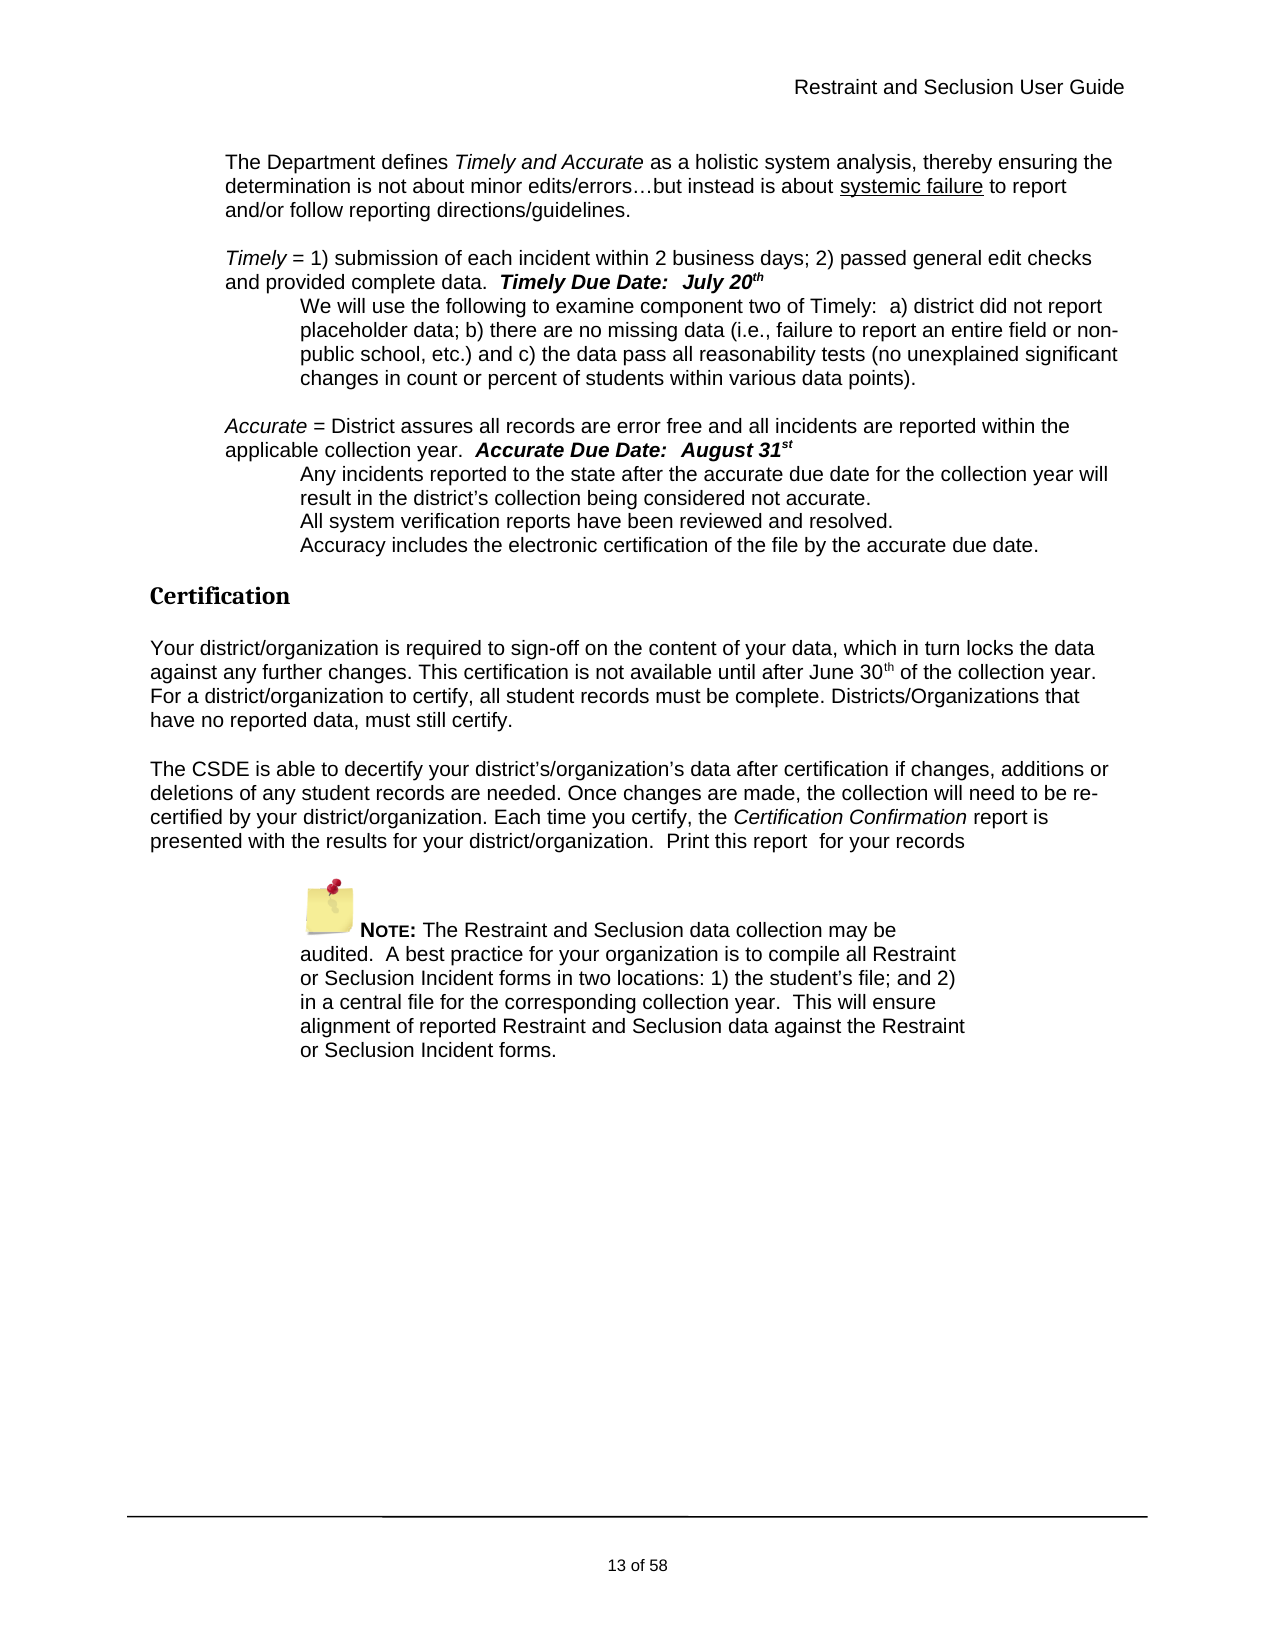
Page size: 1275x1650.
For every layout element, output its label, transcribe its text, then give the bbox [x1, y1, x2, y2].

text All system verification reports have been reviewed and resolved. [300, 509, 1125, 533]
text Note: The Restraint and Seclusion data collection may be audited. A best practice for your organization is to compile all Restraint or Seclusion Incident forms in two locations: 1) the student’s file; and 2) in a central file for the corresponding collection year. This will ensure alignment of reported Restraint and Seclusion data against the Restraint or Seclusion Incident forms. [300, 878, 975, 1062]
text Timely = 1) submission of each incident within 2 business days; 2) passed general edit checks and provided complete data. Timely Due Date: July 20th [225, 246, 1125, 294]
text Any incidents reported to the state after the accurate due date for the collection year will result in the district’s collection being considered not accurate. [300, 461, 1125, 509]
text We will use the following to examine component two of Timely: a) district did not report placeholder data; b) there are no missing data (i.e., failure to report an entire field or non-public school, etc.) and c) the data pass all reasonability tests (no unexplained significant changes in count or percent of students within various data points). [300, 294, 1125, 389]
text The CSDE is able to decertify your district’s/organization’s data after certification if changes, additions or deletions of any student records are needed. Once changes are made, the collection will need to be re-certified by your district/organization. Each time you certify, the Certification Confirmation report is presented with the results for your district/organization. Print this report for your records [150, 757, 1125, 853]
subtitle Certification [150, 582, 1125, 611]
text Your district/organization is required to sign-off on the content of your data, which in turn locks the data against any further changes. This certification is not available until after June 30th of the collection year. For a district/organization to certify, all student records must be complete. Districts/Organizations that have no reported data, must still certify. [150, 636, 1125, 732]
text Accuracy includes the electronic certification of the file by the accurate due date. [300, 533, 1125, 557]
text Accurate = District assures all records are error free and all incidents are reported within the applicable collection year. Accurate Due Date: August 31st [225, 413, 1125, 461]
text The Department defines Timely and Accurate as a holistic system analysis, thereby ensuring the determination is not about minor edits/errors…but instead is about systemic failure to report and/or follow reporting directions/guidelines. [225, 150, 1125, 222]
picture [300, 877, 361, 938]
